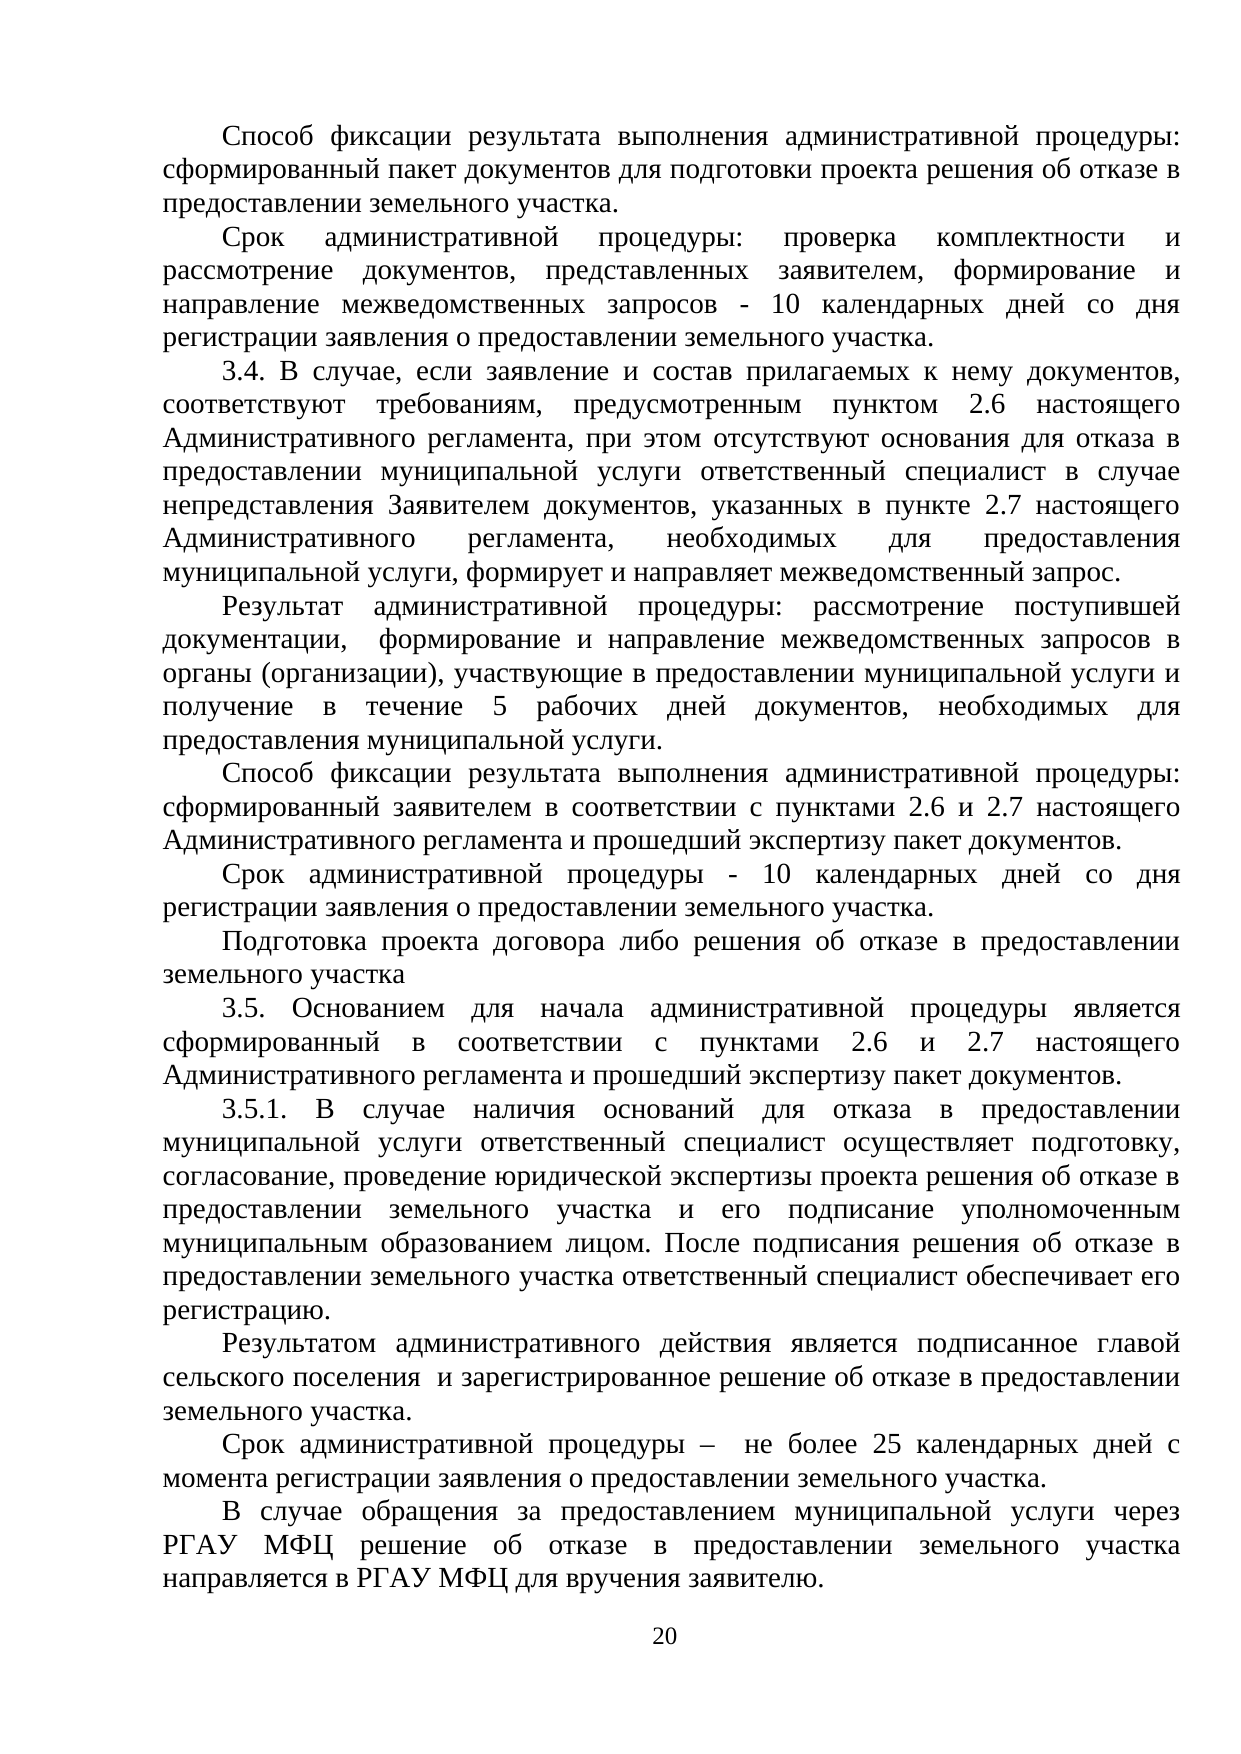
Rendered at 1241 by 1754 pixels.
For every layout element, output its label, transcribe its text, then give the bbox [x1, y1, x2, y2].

text 3.5. Основанием для начала административной процедуры является сформированный в соответствии с пунктами 2.6 и 2.7 настоящего Административного регламента и прошедший экспертизу пакет документов. [162, 990, 1181, 1091]
text Результатом административного действия является подписанное главой сельского поселения и зарегистрированное решение об отказе в предоставлении земельного участка. [162, 1326, 1181, 1426]
text Способ фиксации результата выполнения административной процедуры: сформированный пакет документов для подготовки проекта решения об отказе в предоставлении земельного участка. [162, 118, 1181, 219]
text Результат административной процедуры: рассмотрение поступившей документации, формирование и направление межведомственных запросов в органы (организации), участвующие в предоставлении муниципальной услуги и получение в течение 5 рабочих дней документов, необходимых для предоставления муниципальной услуги. [162, 588, 1181, 755]
text 3.5.1. В случае наличия оснований для отказа в предоставлении муниципальной услуги ответственный специалист осуществляет подготовку, согласование, проведение юридической экспертизы проекта решения об отказе в предоставлении земельного участка и его подписание уполномоченным муниципальным образованием лицом. После подписания решения об отказе в предоставлении земельного участка ответственный специалист обеспечивает его регистрацию. [162, 1091, 1181, 1326]
text Срок административной процедуры - 10 календарных дней со дня регистрации заявления о предоставлении земельного участка. [162, 856, 1181, 923]
text Способ фиксации результата выполнения административной процедуры: сформированный заявителем в соответствии с пунктами 2.6 и 2.7 настоящего Административного регламента и прошедший экспертизу пакет документов. [162, 755, 1181, 856]
text В случае обращения за предоставлением муниципальной услуги через РГАУ МФЦ решение об отказе в предоставлении земельного участка направляется в РГАУ МФЦ для вручения заявителю. [162, 1493, 1181, 1594]
text 3.4. В случае, если заявление и состав прилагаемых к нему документов, соответствуют требованиям, предусмотренным пунктом 2.6 настоящего Административного регламента, при этом отсутствуют основания для отказа в предоставлении муниципальной услуги ответственный специалист в случае непредставления Заявителем документов, указанных в пункте 2.7 настоящего Административного регламента, необходимых для предоставления муниципальной услуги, формирует и направляет межведомственный запрос. [162, 353, 1181, 588]
text Срок административной процедуры – не более 25 календарных дней с момента регистрации заявления о предоставлении земельного участка. [162, 1426, 1181, 1493]
text Подготовка проекта договора либо решения об отказе в предоставлении земельного участка [162, 923, 1181, 990]
text Срок административной процедуры: проверка комплектности и рассмотрение документов, представленных заявителем, формирование и направление межведомственных запросов - 10 календарных дней со дня регистрации заявления о предоставлении земельного участка. [162, 219, 1181, 353]
